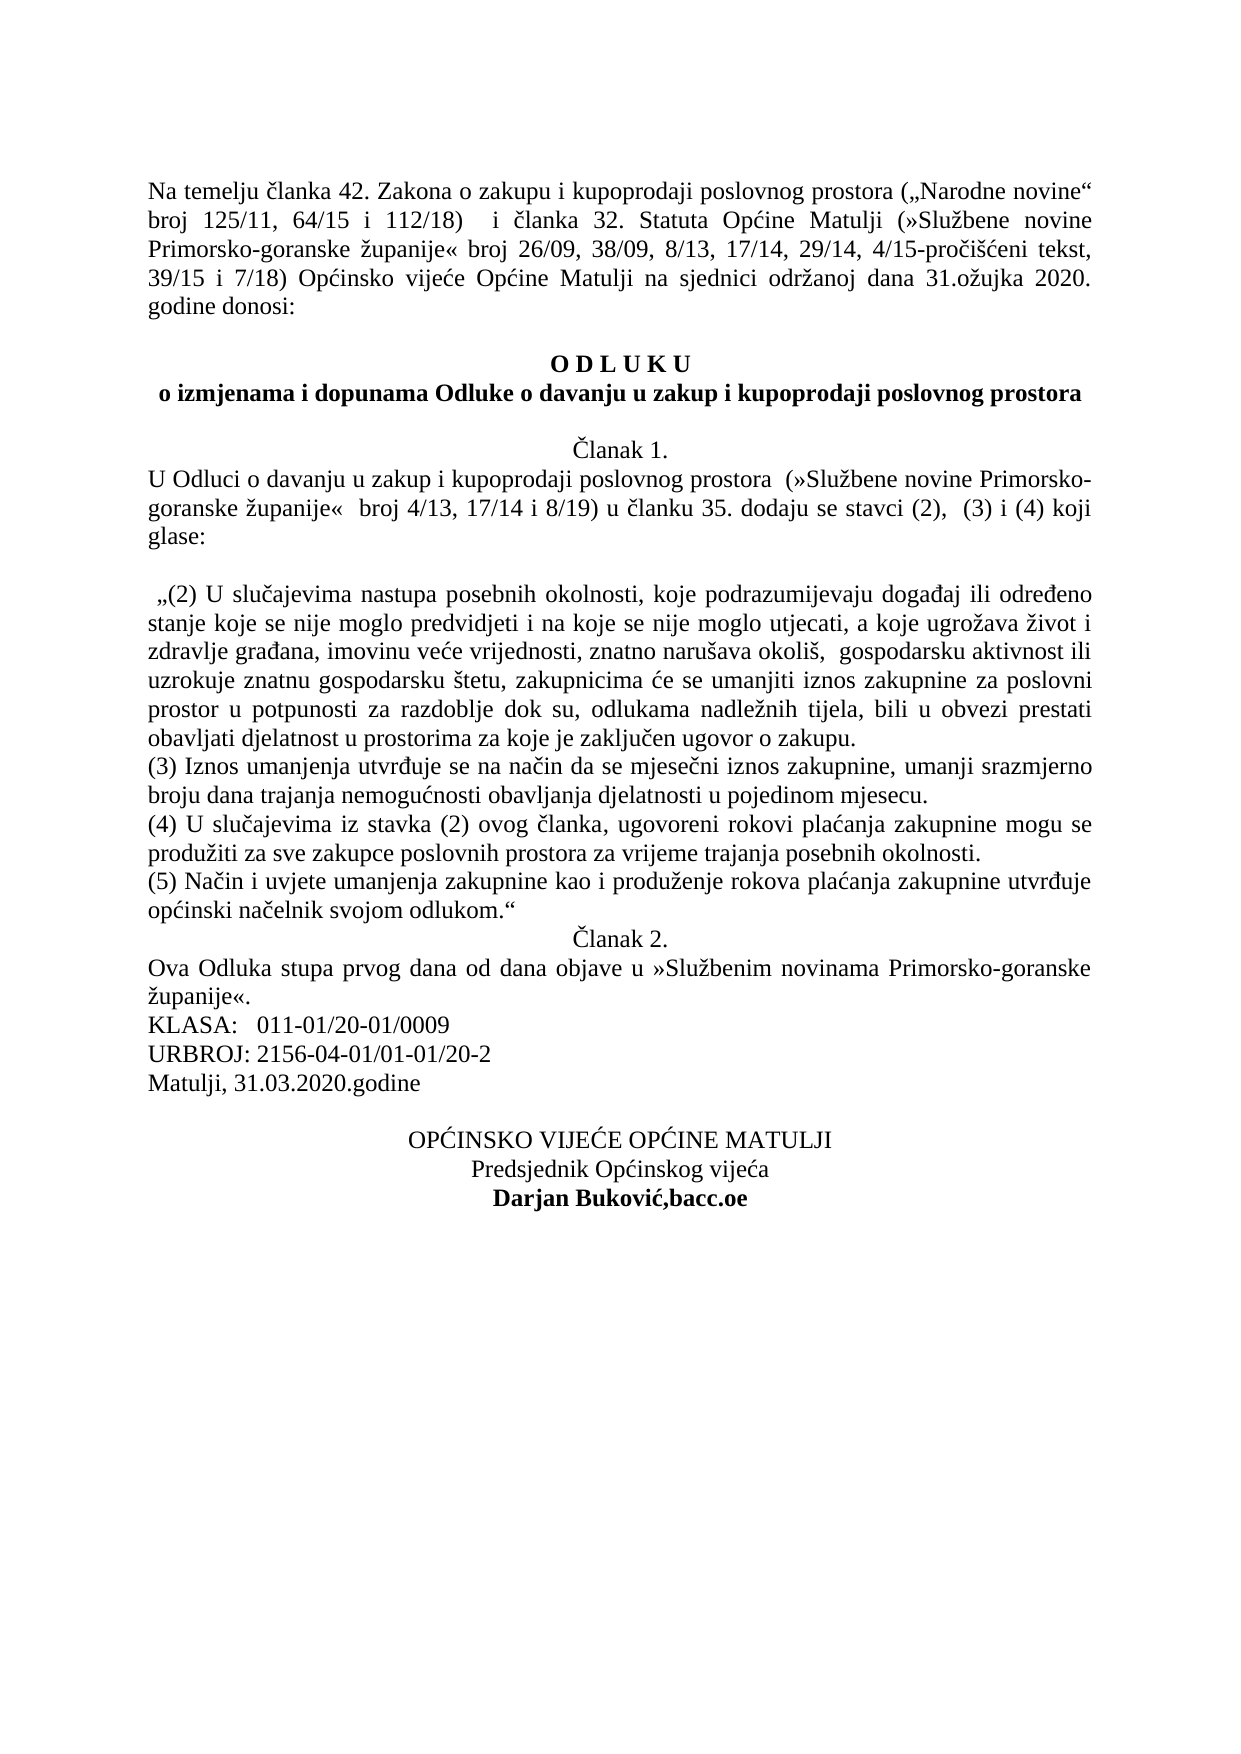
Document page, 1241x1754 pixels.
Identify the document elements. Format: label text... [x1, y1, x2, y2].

text Na temelju članka 42. Zakona o zakupu i kupoprodaji poslovnog prostora („Narodne novine“ broj 125/11, 64/15 i 112/18) i članka 32. Statuta Općine Matulji (»Službene novine Primorsko-goranske županije« broj 26/09, 38/09, 8/13, 17/14, 29/14, 4/15-pročišćeni tekst, 39/15 i 7/18) Općinsko vijeće Općine Matulji na sjednici održanoj dana 31.ožujka 2020. godine donosi: [148, 176, 1093, 320]
text (5) Način i uvjete umanjenja zakupnine kao i produženje rokova plaćanja zakupnine utvrđuje općinski načelnik svojom odlukom.“ [148, 866, 1093, 924]
text OPĆINSKO VIJEĆE OPĆINE MATULJI [148, 1125, 1093, 1154]
text KLASA: 011-01/20-01/0009 [148, 1010, 1093, 1039]
text (4) U slučajevima iz stavka (2) ovog članka, ugovoreni rokovi plaćanja zakupnine mogu se produžiti za sve zakupce poslovnih prostora za vrijeme trajanja posebnih okolnosti. [148, 809, 1093, 866]
text Članak 1. [148, 435, 1093, 464]
text Predsjednik Općinskog vijeća Darjan Buković,bacc.oe [148, 1154, 1093, 1211]
text Ova Odluka stupa prvog dana od dana objave u »Službenim novinama Primorsko-goranske županije«. [148, 953, 1093, 1010]
text Matulji, 31.03.2020.godine [148, 1068, 1093, 1096]
text „(2) U slučajevima nastupa posebnih okolnosti, koje podrazumijevaju događaj ili određeno stanje koje se nije moglo predvidjeti i na koje se nije moglo utjecati, a koje ugrožava život i zdravlje građana, imovinu veće vrijednosti, znatno narušava okoliš, gospodarsku aktivnost ili uzrokuje znatnu gospodarsku štetu, zakupnicima će se umanjiti iznos zakupnine za poslovni prostor u potpunosti za razdoblje dok su, odlukama nadležnih tijela, bili u obvezi prestati obavljati djelatnost u prostorima za koje je zaključen ugovor o zakupu. [148, 579, 1093, 751]
text (3) Iznos umanjenja utvrđuje se na način da se mjesečni iznos zakupnine, umanji srazmjerno broju dana trajanja nemogućnosti obavljanja djelatnosti u pojedinom mjesecu. [148, 751, 1093, 809]
text U Odluci o davanju u zakup i kupoprodaji poslovnog prostora (»Službene novine Primorsko-goranske županije« broj 4/13, 17/14 i 8/19) u članku 35. dodaju se stavci (2), (3) i (4) koji glase: [148, 464, 1093, 550]
text URBROJ: 2156-04-01/01-01/20-2 [148, 1039, 1093, 1068]
text Članak 2. [148, 924, 1093, 953]
text O D L U K U o izmjenama i dopunama Odluke o davanju u zakup i kupoprodaji poslovnog prostora [148, 349, 1093, 406]
